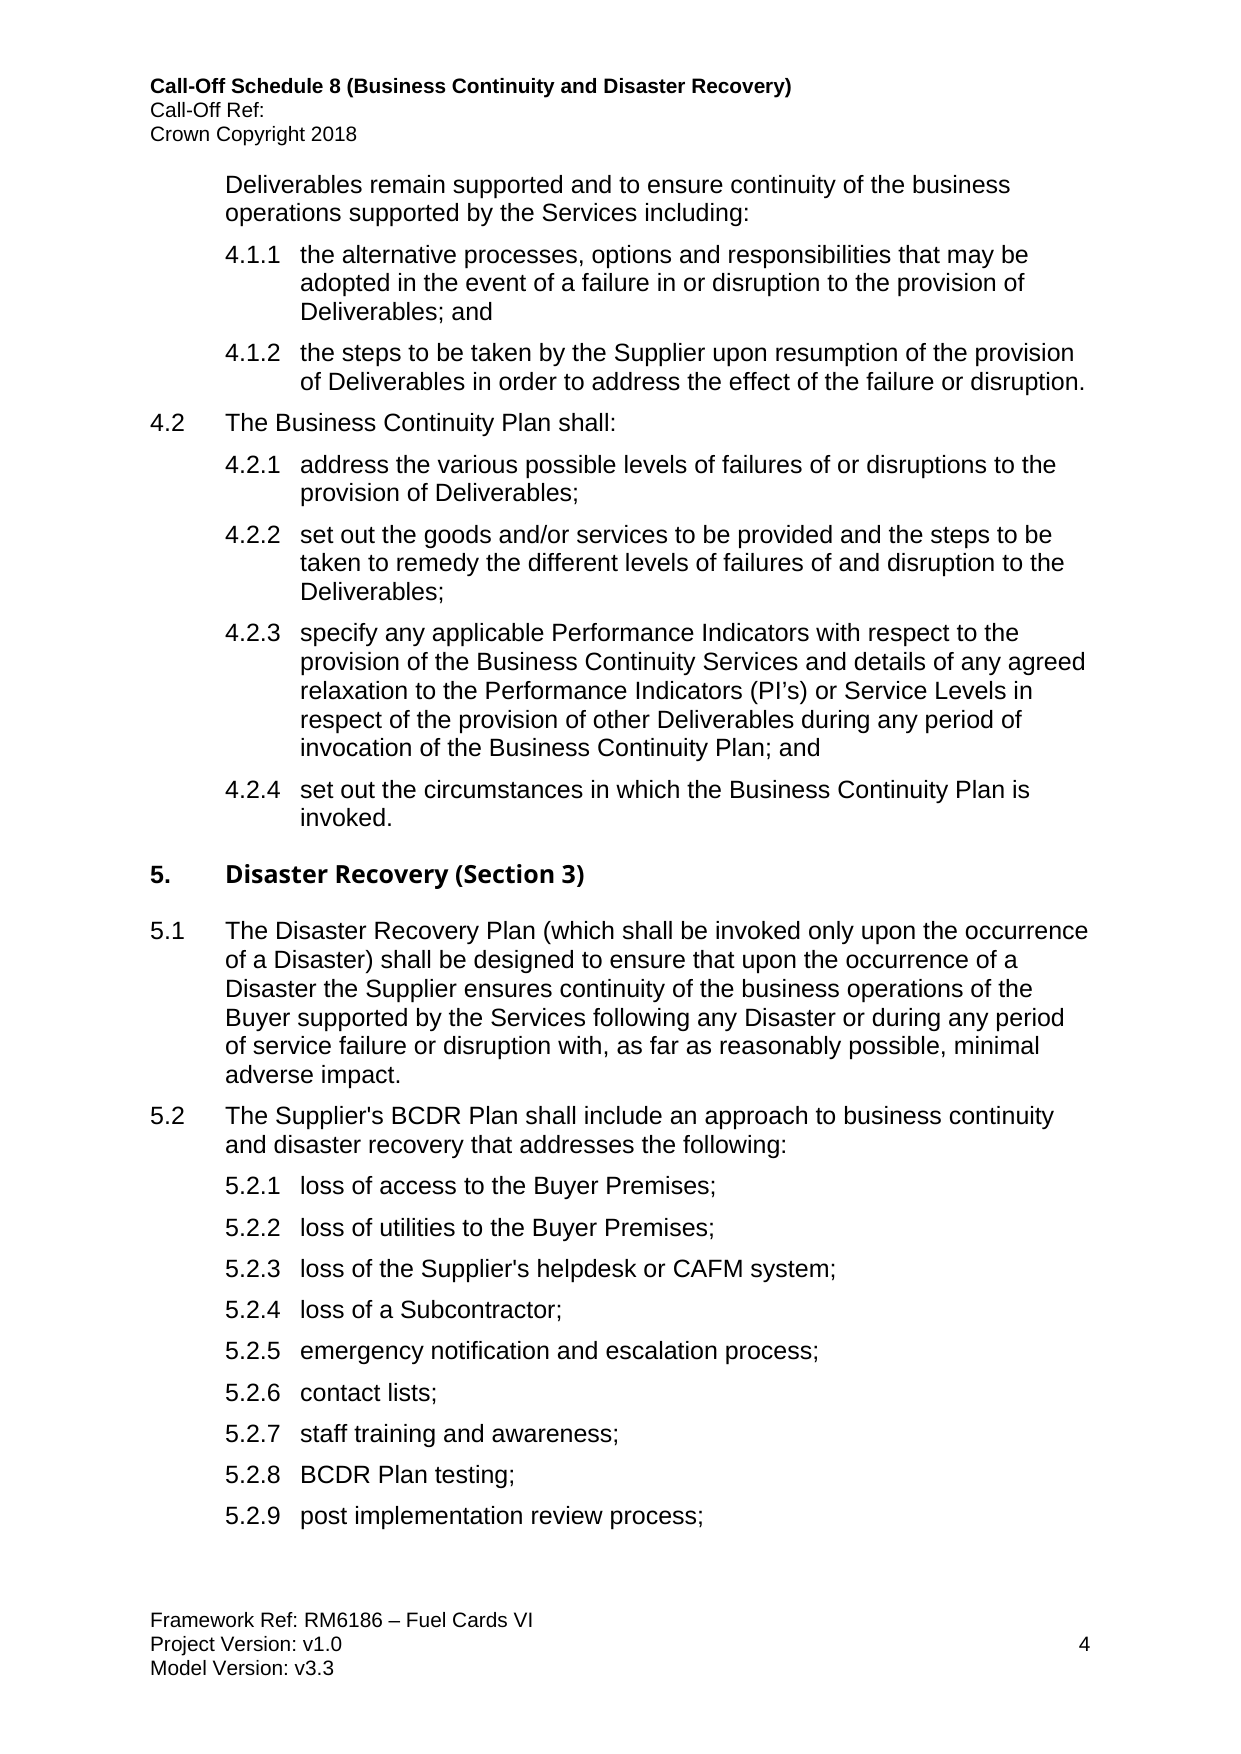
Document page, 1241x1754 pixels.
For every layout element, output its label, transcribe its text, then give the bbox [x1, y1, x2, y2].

list contact lists; [225, 1377, 1090, 1406]
list The Business Continuity Plan shall: [150, 408, 1090, 437]
list specify any applicable Performance Indicators with respect to the provision of the Business Continuity Services and details of any agreed relaxation to the Performance Indicators (PI’s) or Service Levels in respect of the provision of other Deliverables during any period of invocation of the Business Continuity Plan; and [225, 618, 1090, 762]
list staff training and awareness; [225, 1419, 1090, 1447]
list address the various possible levels of failures of or disruptions to the provision of Deliverables; [225, 450, 1090, 507]
list loss of access to the Buyer Premises; [225, 1171, 1090, 1200]
list loss of the Supplier's helpdesk or CAFM system; [225, 1254, 1090, 1282]
list set out the circumstances in which the Business Continuity Plan is invoked. [225, 775, 1090, 832]
list The Disaster Recovery Plan (which shall be invoked only upon the occurrence of a Disaster) shall be designed to ensure that upon the occurrence of a Disaster the Supplier ensures continuity of the business operations of the Buyer supported by the Services following any Disaster or during any period of service failure or disruption with, as far as reasonably possible, minimal adverse impact. [150, 916, 1090, 1089]
list BCDR Plan testing; [225, 1460, 1090, 1489]
list Disaster Recovery (Section 3) [150, 857, 1090, 891]
list the alternative processes, options and responsibilities that may be adopted in the event of a failure in or disruption to the provision of Deliverables; and [225, 240, 1090, 326]
list emergency notification and escalation process; [225, 1336, 1090, 1365]
list post implementation review process; [225, 1501, 1090, 1530]
list loss of utilities to the Buyer Premises; [225, 1212, 1090, 1241]
list set out the goods and/or services to be provided and the steps to be taken to remedy the different levels of failures of and disruption to the Deliverables; [225, 520, 1090, 606]
list loss of a Subcontractor; [225, 1295, 1090, 1324]
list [150, 170, 1090, 227]
list the steps to be taken by the Supplier upon resumption of the provision of Deliverables in order to address the effect of the failure or disruption. [225, 338, 1090, 396]
list The Supplier's BCDR Plan shall include an approach to business continuity and disaster recovery that addresses the following: [150, 1101, 1090, 1159]
